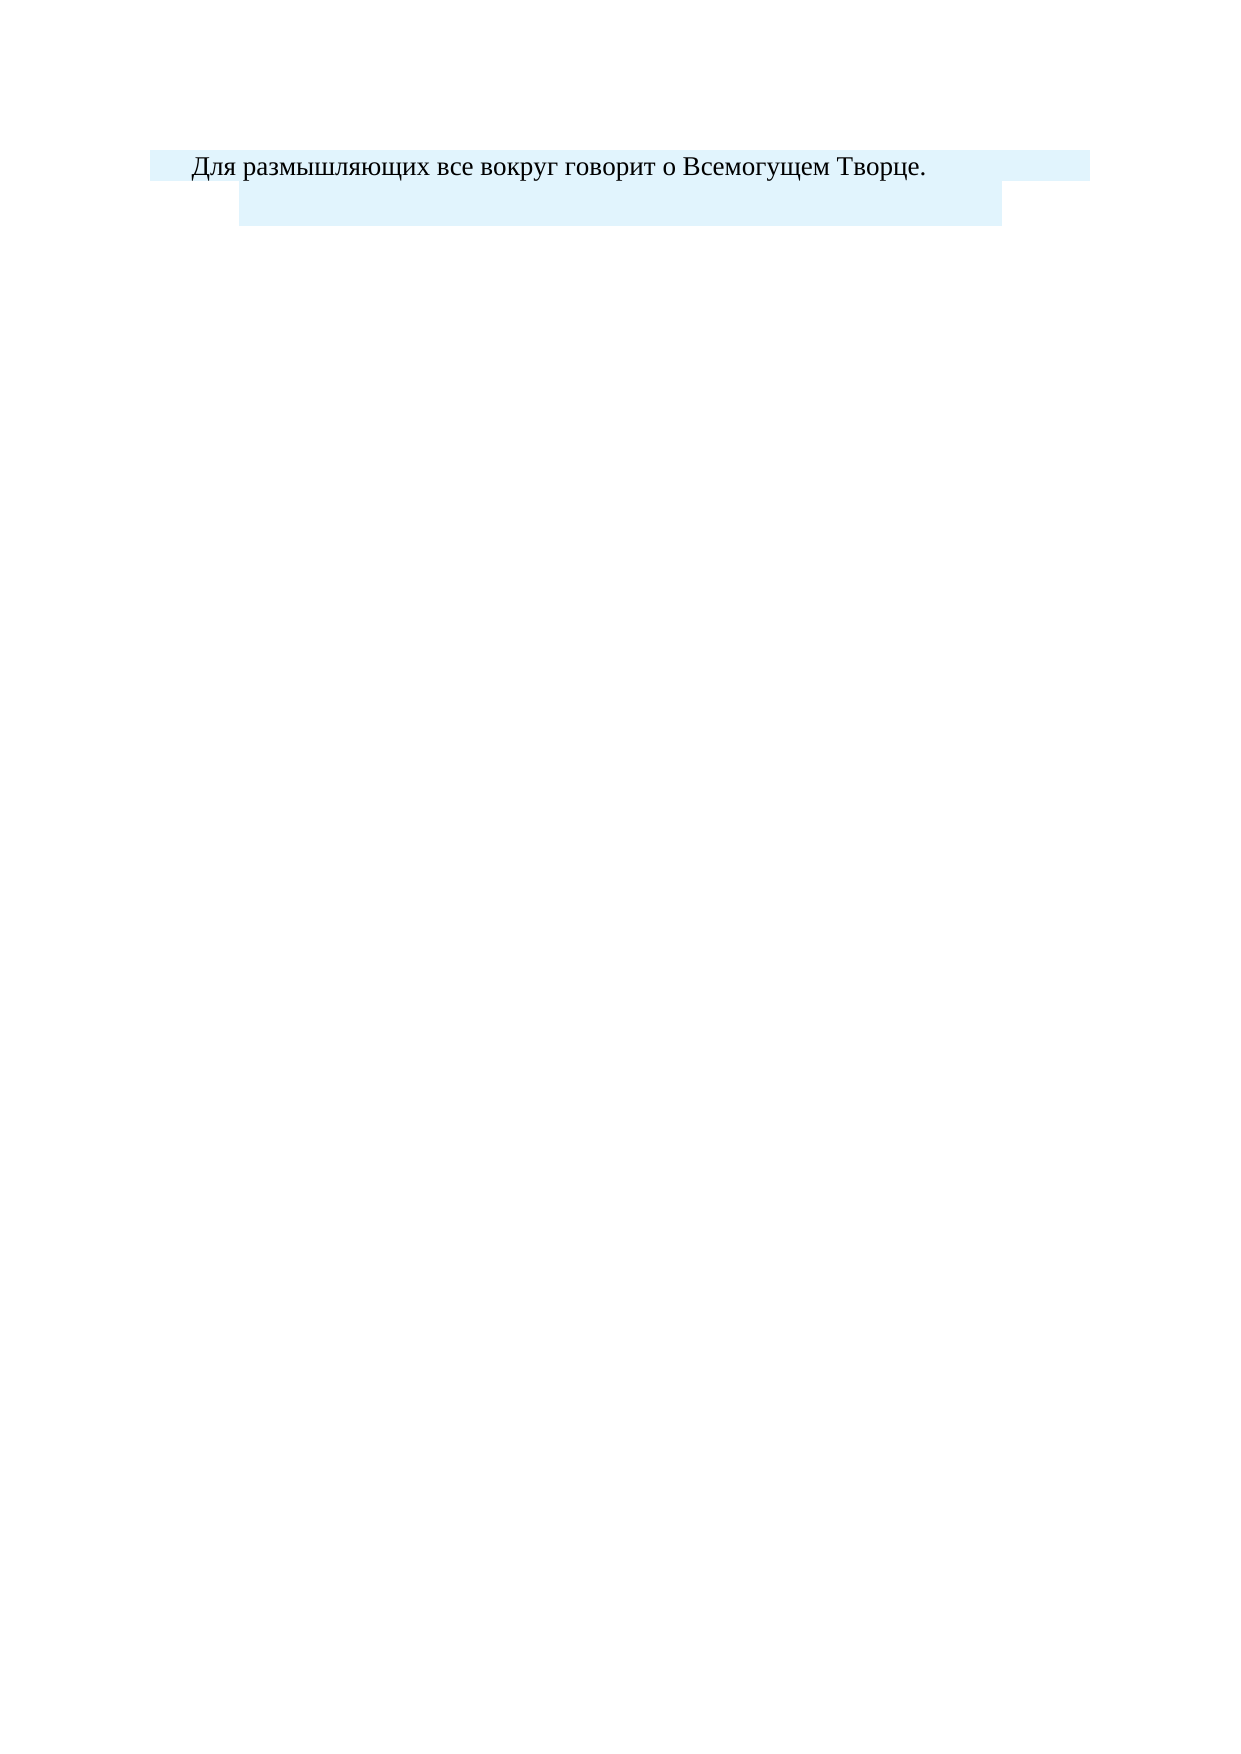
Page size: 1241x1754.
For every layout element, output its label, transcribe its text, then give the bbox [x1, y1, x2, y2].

text Для размышляющих все вокруг говорит о Всемогущем Творце. [150, 150, 1090, 181]
